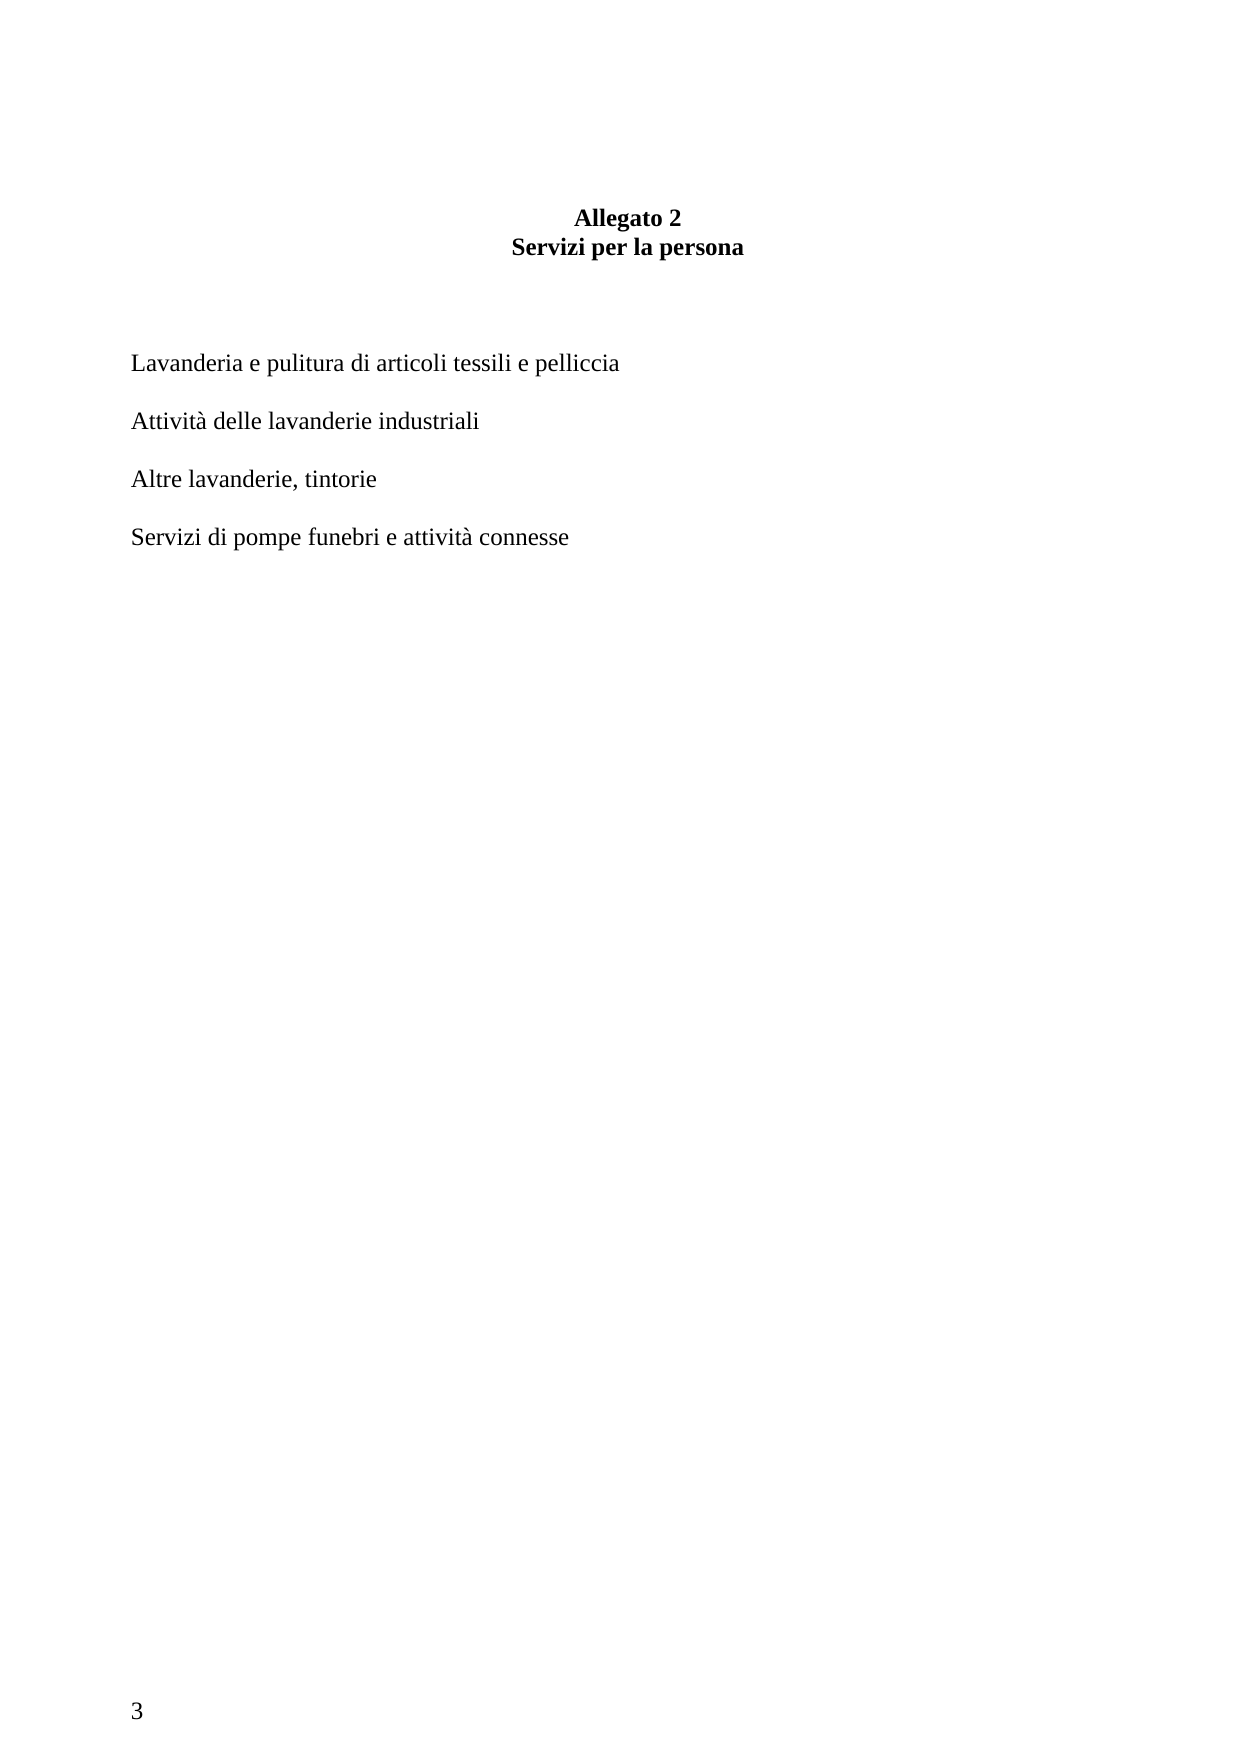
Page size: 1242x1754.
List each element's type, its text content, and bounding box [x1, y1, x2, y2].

text Servizi per la persona [131, 232, 1125, 261]
text Servizi di pompe funebri e attività connesse [131, 522, 1125, 550]
text Attività delle lavanderie industriali [131, 406, 1125, 434]
text Altre lavanderie, tintorie [131, 464, 1125, 492]
text Allegato 2 [131, 203, 1125, 232]
text Lavanderia e pulitura di articoli tessili e pelliccia [131, 348, 1125, 377]
